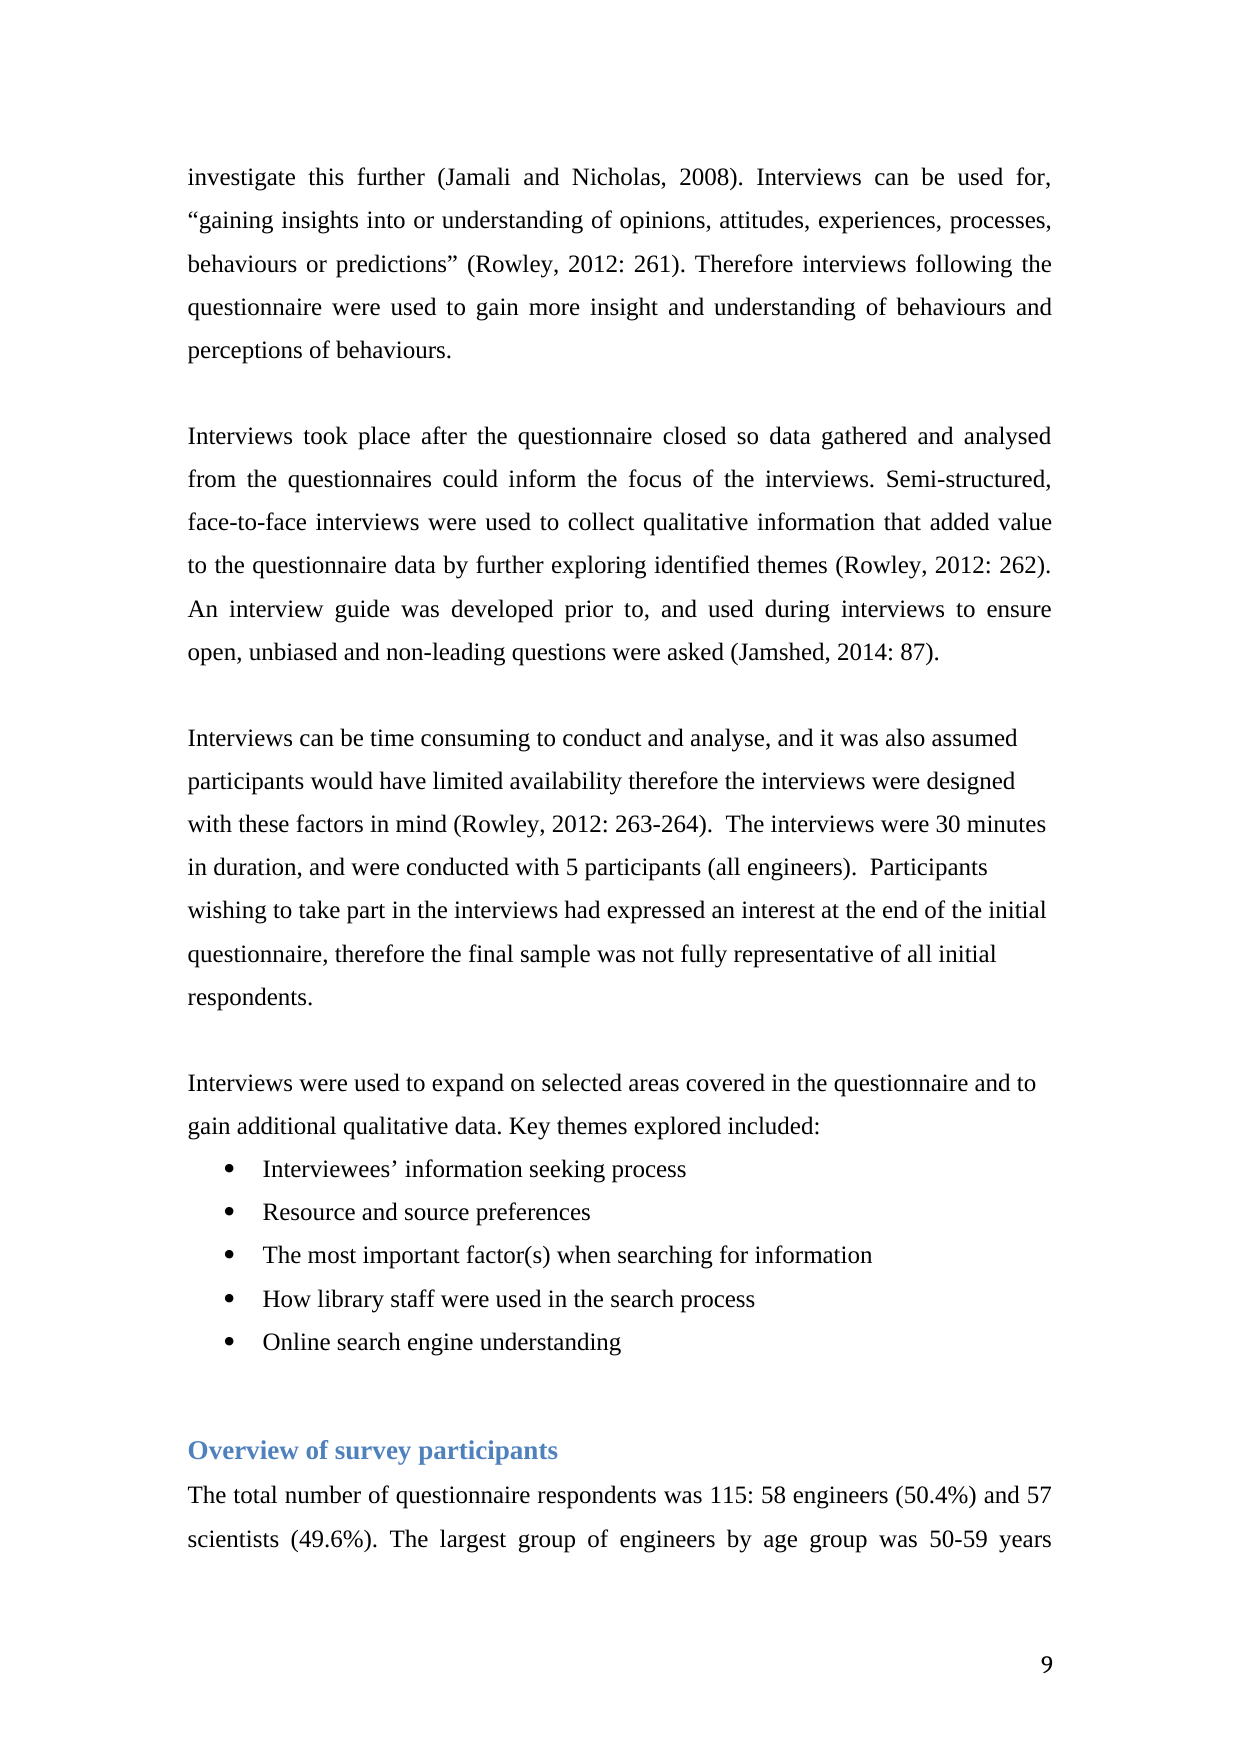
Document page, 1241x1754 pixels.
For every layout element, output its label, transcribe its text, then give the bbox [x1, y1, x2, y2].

list Interviewees’ information seeking process [225, 1154, 1053, 1183]
text Interviews were used to expand on selected areas covered in the questionnaire and to gain additional qualitative data. Key themes explored included: [187, 1068, 1053, 1140]
text Interviews can be time consuming to conduct and analyse, and it was also assumed participants would have limited availability therefore the interviews were designed with these factors in mind (Rowley, 2012: 263-264). The interviews were 30 minutes in duration, and were conducted with 5 participants (all engineers). Participants wishing to take part in the interviews had expressed an interest at the end of the initial questionnaire, therefore the final sample was not fully representative of all initial respondents. [187, 723, 1053, 1011]
subtitle Overview of survey participants [187, 1434, 1053, 1465]
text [187, 162, 1053, 364]
text Interviews took place after the questionnaire closed so data gathered and analysed from the questionnaires could inform the focus of the interviews. Semi-structured, face-to-face interviews were used to collect qualitative information that added value to the questionnaire data by further exploring identified themes (Rowley, 2012: 262). An interview guide was developed prior to, and used during interviews to ensure open, unbiased and non-leading questions were asked (Jamshed, 2014: 87). [187, 421, 1053, 666]
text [187, 1481, 1053, 1552]
list Online search engine understanding [225, 1327, 1053, 1356]
list The most important factor(s) when searching for information [225, 1241, 1053, 1269]
list Resource and source preferences [225, 1197, 1053, 1226]
list How library staff were used in the search process [225, 1284, 1053, 1312]
